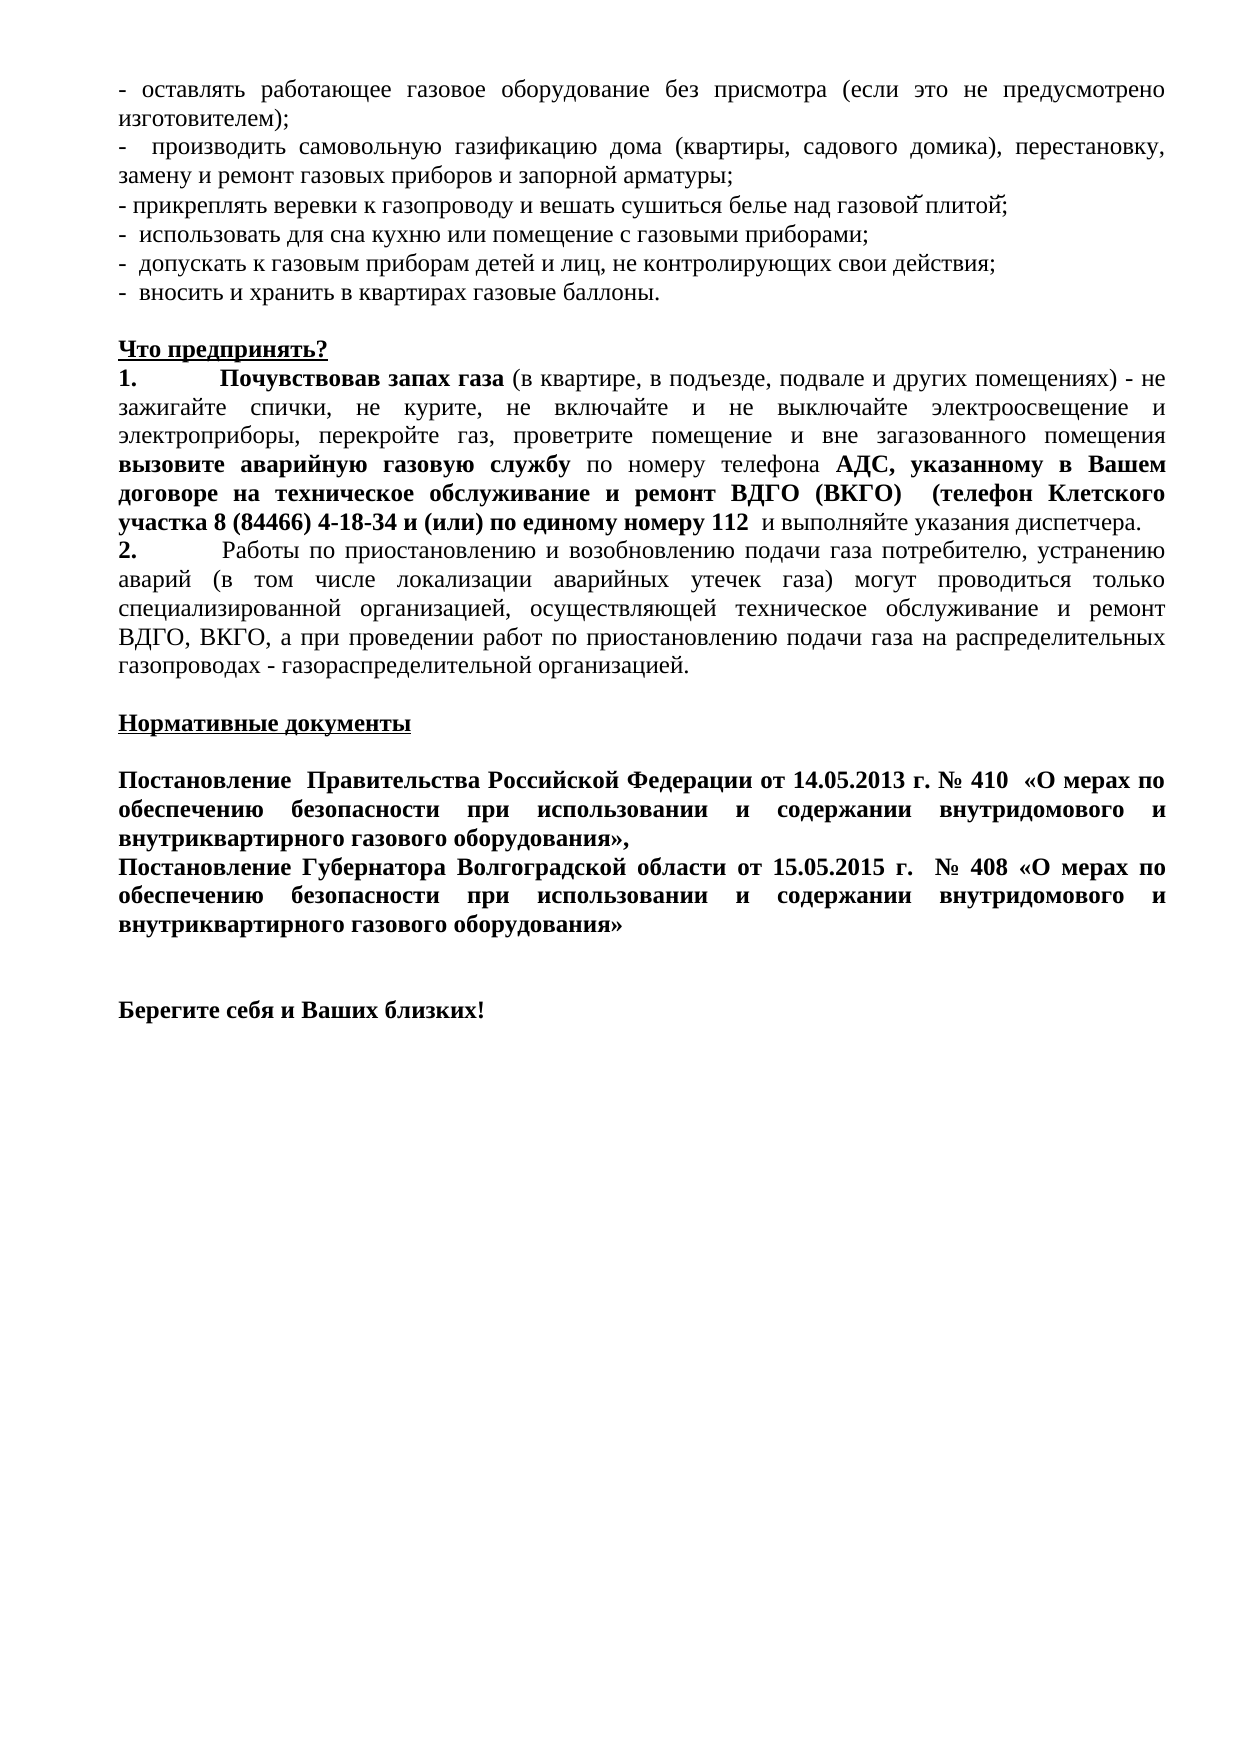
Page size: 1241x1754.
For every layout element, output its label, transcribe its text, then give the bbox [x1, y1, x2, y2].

text Постановление Правительства Российской Федерации от 14.05.2013 г. № 410 «О мерах по обеспечению безопасности при использовании и содержании внутридомового и внутриквартирного газового оборудования», [118, 766, 1167, 852]
text 1. Почувствовав запах газа (в квартире, в подъезде, подвале и других помещениях) - не зажигайте спички, не курите, не включайте и не выключайте электроосвещение и электроприборы, перекройте газ, проветрите помещение и вне загазованного помещения вызовите аварийную газовую службу по номеру телефона АДС, указанному в Вашем договоре на техническое обслуживание и ремонт ВДГО (ВКГО) (телефон Клетского участка 8 (84466) 4-18-34 и (или) по единому номеру 112 и выполняйте указания диспетчера. [118, 363, 1167, 536]
text Постановление Губернатора Волгоградской области от 15.05.2015 г. № 408 «О мерах по обеспечению безопасности при использовании и содержании внутридомового и внутриквартирного газового оборудования» [118, 852, 1167, 938]
text Берегите себя и Ваших близких! [118, 996, 1167, 1024]
text 2. Работы по приостановлению и возобновлению подачи газа потребителю, устранению аварий (в том числе локализации аварийных утечек газа) могут проводиться только специализированной организацией, осуществляющей техническое обслуживание и ремонт ВДГО, ВКГО, а при проведении работ по приостановлению подачи газа на распределительных газопроводах - газораспределительной организацией. [118, 536, 1167, 679]
text Что предпринять? [118, 334, 1167, 363]
text - вносить и хранить в квартирах газовые баллоны. [118, 277, 1167, 306]
text - допускать к газовым приборам детей и лиц, не контролирующих свои действия; [118, 248, 1167, 277]
text - оставлять работающее газовое оборудование без присмотра (если это не предусмотрено изготовителем); [118, 74, 1167, 131]
text - прикреплять веревки к газопроводу и вешать сушиться белье над газовой̆ плитой̆; [118, 189, 1167, 219]
text - использовать для сна кухню или помещение с газовыми приборами; [118, 219, 1167, 248]
text Нормативные документы [118, 708, 1167, 737]
text - производить самовольную газификацию дома (квартиры, садового домика), перестановку, замену и ремонт газовых приборов и запорной арматуры; [118, 131, 1167, 189]
